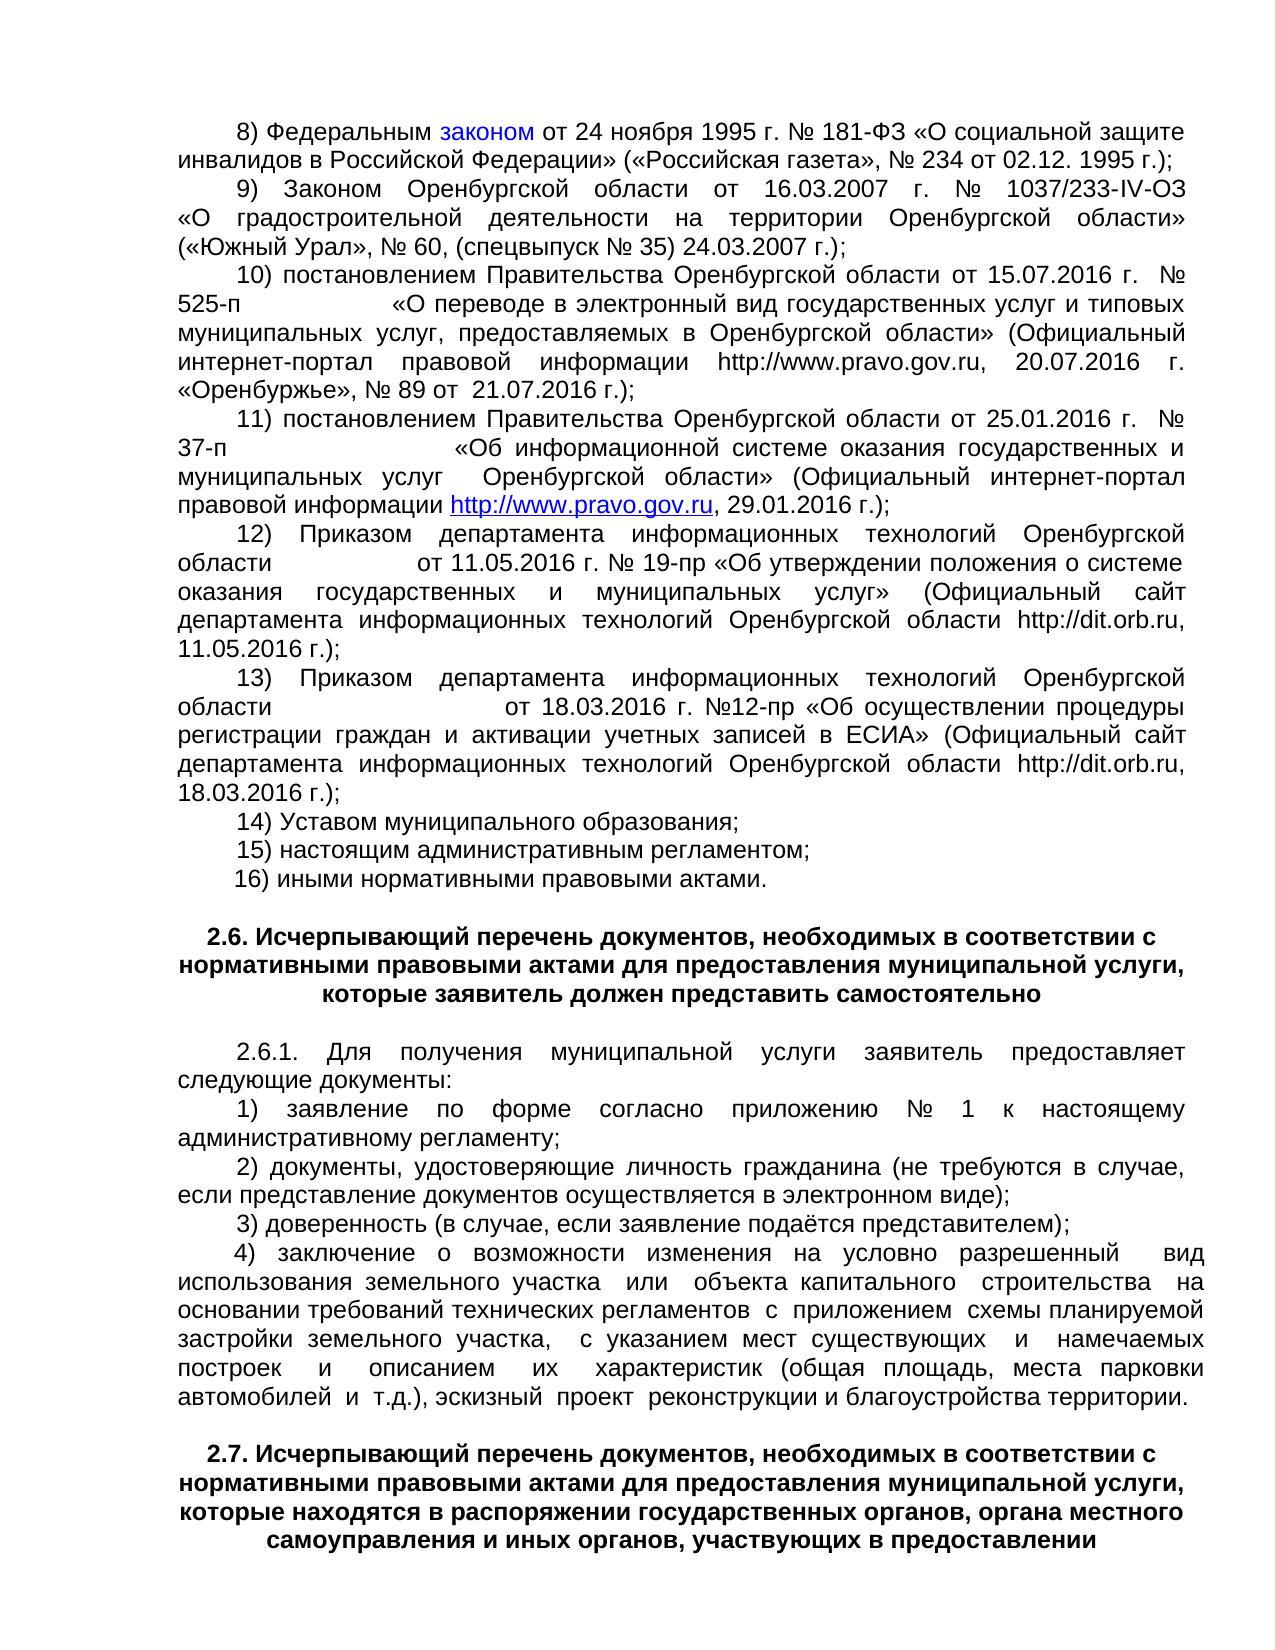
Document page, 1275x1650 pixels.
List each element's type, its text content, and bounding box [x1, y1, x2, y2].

text 15) настоящим административным регламентом; [177, 835, 1186, 864]
text 8) Федеральным законом от 24 ноября 1995 г. № 181-ФЗ «О социальной защите инвалидов в Российской Федерации» («Российская газета», № 234 от 02.12. 1995 г.); [177, 117, 1186, 174]
text 1) заявление по форме согласно приложению № 1 к настоящему административному регламенту; [177, 1094, 1186, 1152]
text 9) Законом Оренбургской области от 16.03.2007 г. № 1037/233-IV-ОЗ «О градостроительной деятельности на территории Оренбургской области» («Южный Урал», № 60, (спецвыпуск № 35) 24.03.2007 г.); [177, 174, 1186, 260]
text 12) Приказом департамента информационных технологий Оренбургской области от 11.05.2016 г. № 19-пр «Об утверждении положения о системе оказания государственных и муниципальных услуг» (Официальный сайт департамента информационных технологий Оренбургской области http://dit.orb.ru, 11.05.2016 г.); [177, 519, 1186, 663]
text 2.6. Исчерпывающий перечень документов, необходимых в соответствии с нормативными правовыми актами для предоставления муниципальной услуги, которые заявитель должен представить самостоятельно [177, 922, 1186, 1008]
text 4) заключение о возможности изменения на условно разрешенный вид использования земельного участка или объекта капитального строительства на основании требований технических регламентов с приложением схемы планируемой застройки земельного участка, с указанием мест существующих и намечаемых построек и описанием их характеристик (общая площадь, места парковки автомобилей и т.д.), эскизный проект реконструкции и благоустройства территории. [177, 1238, 1206, 1410]
text 2.6.1. Для получения муниципальной услуги заявитель предоставляет следующие документы: [177, 1037, 1186, 1094]
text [177, 1439, 1186, 1554]
text 13) Приказом департамента информационных технологий Оренбургской области от 18.03.2016 г. №12-пр «Об осуществлении процедуры регистрации граждан и активации учетных записей в ЕСИА» (Официальный сайт департамента информационных технологий Оренбургской области http://dit.orb.ru, 18.03.2016 г.); [177, 663, 1186, 807]
text 10) постановлением Правительства Оренбургской области от 15.07.2016 г. № 525-п «О переводе в электронный вид государственных услуг и типовых муниципальных услуг, предоставляемых в Оренбургской области» (Официальный интернет-портал правовой информации http://www.pravo.gov.ru, 20.07.2016 г. «Оренбуржье», № 89 от 21.07.2016 г.); [177, 260, 1186, 404]
text 16) иными нормативными правовыми актами. [177, 864, 1186, 893]
text 14) Уставом муниципального образования; [177, 807, 1186, 835]
text 3) доверенность (в случае, если заявление подаётся представителем); [177, 1209, 1186, 1238]
text 2) документы, удостоверяющие личность гражданина (не требуются в случае, если представление документов осуществляется в электронном виде); [177, 1152, 1186, 1209]
text 11) постановлением Правительства Оренбургской области от 25.01.2016 г. № 37-п «Об информационной системе оказания государственных и муниципальных услуг Оренбургской области» (Официальный интернет-портал правовой информации http://www.pravo.gov.ru, 29.01.2016 г.); [177, 404, 1186, 519]
